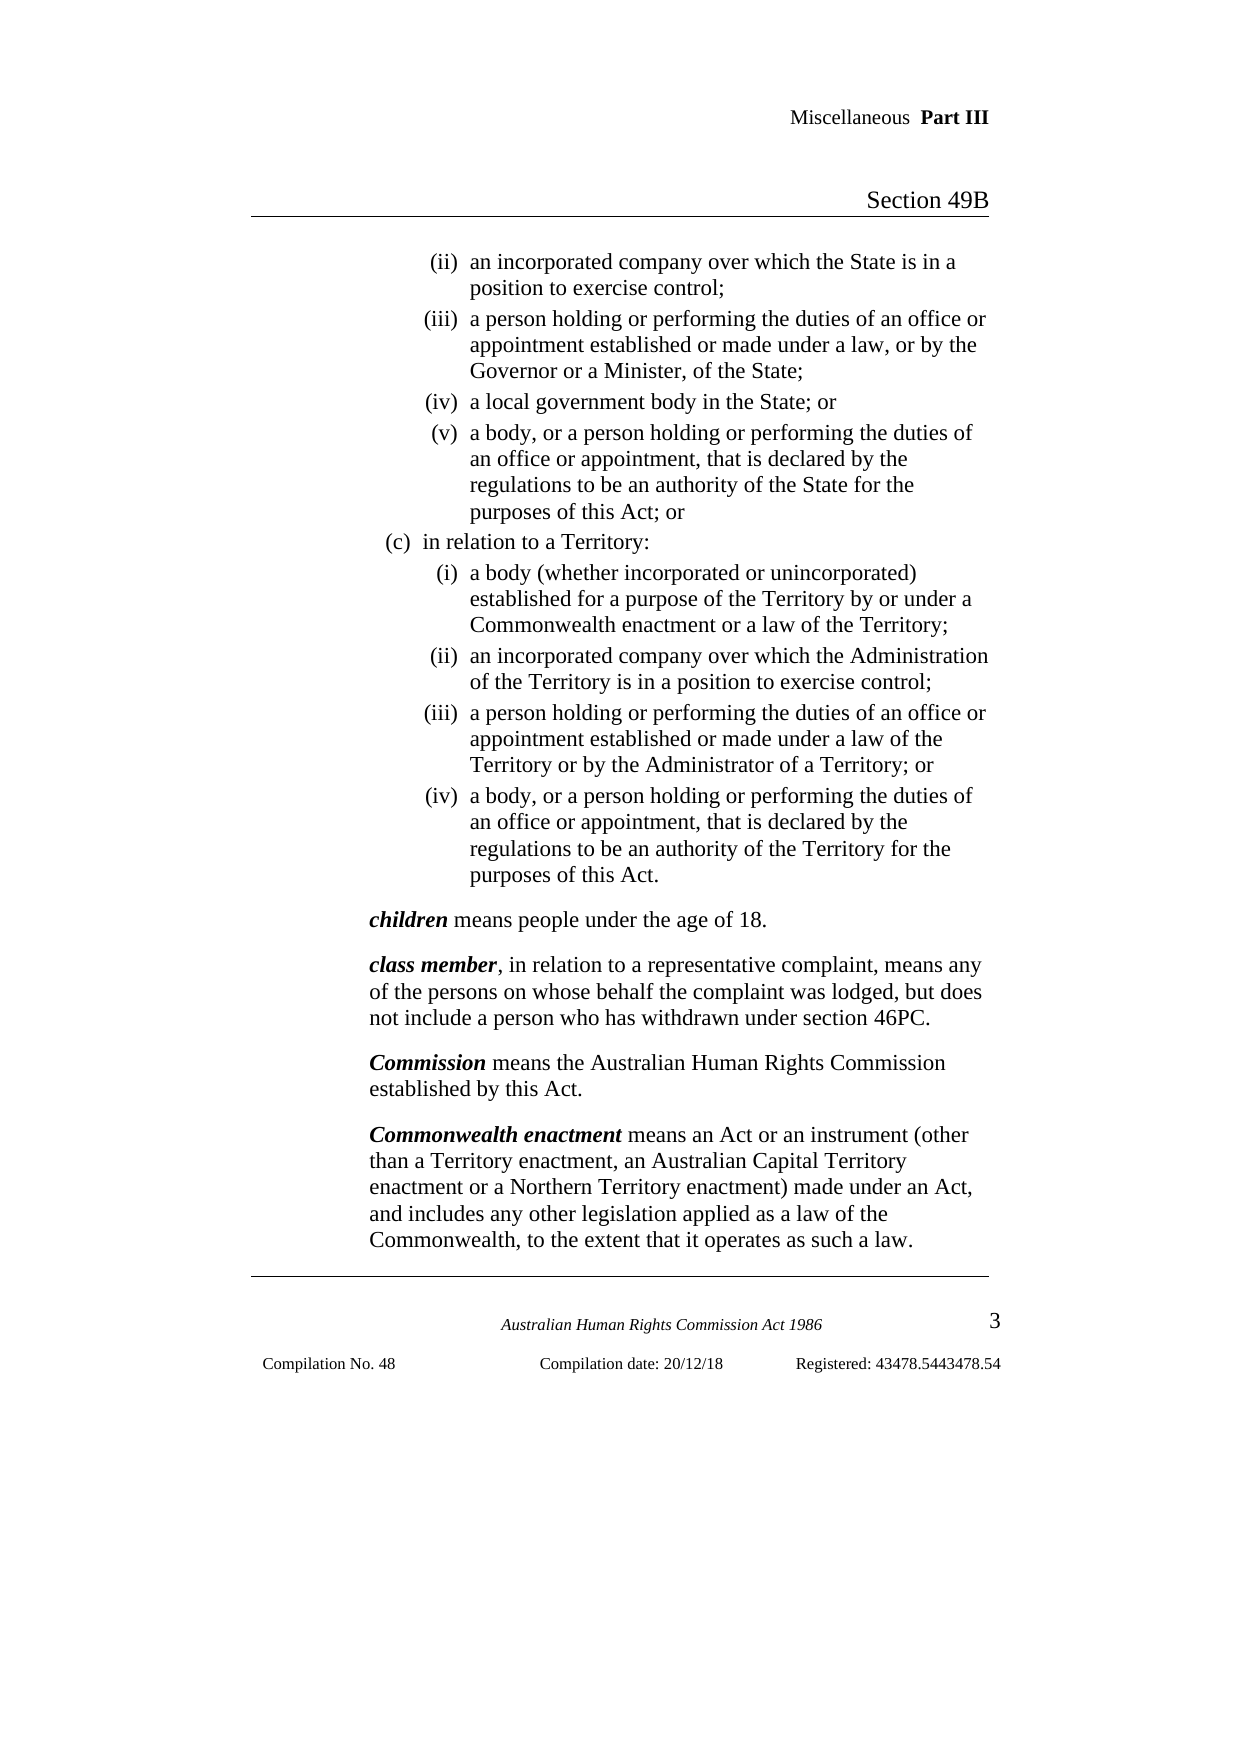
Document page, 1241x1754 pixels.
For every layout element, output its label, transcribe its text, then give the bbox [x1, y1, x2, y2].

text children means people under the age of 18. [369, 906, 989, 933]
text Commonwealth enactment means an Act or an instrument (other than a Territory enactment, an enactment or a enactment) made under an Act, and includes any other legislation applied as a law of the Commonwealth, to the extent that it operates as such a law. [369, 1121, 989, 1252]
text class member, in relation to a representative complaint, means any of the persons on whose behalf the complaint was lodged, but does not include a person who has withdrawn under section 46PC. [369, 951, 989, 1030]
text (i) a body (whether incorporated or unincorporated) established for a purpose of the Territory by or under a Commonwealth enactment or a law of the Territory; [251, 559, 989, 638]
text (iv) a local government body in the State; or [251, 388, 989, 414]
text (iii) a person holding or performing the duties of an office or appointment established or made under a law of the Territory or by the Administrator of a Territory; or [251, 699, 989, 778]
text (ii) an incorporated company over which the Administration of the Territory is in a position to exercise control; [251, 642, 989, 695]
text (c) in relation to a Territory: [251, 528, 989, 554]
text Commission means the Australian Human Rights Commission established by this Act. [369, 1049, 989, 1102]
text (iv) a body, or a person holding or performing the duties of an office or appointment, that is declared by the regulations to be an authority of the Territory for the purposes of this Act. [251, 782, 989, 887]
text (v) a body, or a person holding or performing the duties of an office or appointment, that is declared by the regulations to be an authority of the State for the purposes of this Act; or [251, 419, 989, 524]
text (iii) a person holding or performing the duties of an office or appointment established or made under a law, or by the Governor or a Minister, of the State; [251, 305, 989, 384]
text (ii) an incorporated company over which the State is in a position to exercise control; [251, 248, 989, 301]
